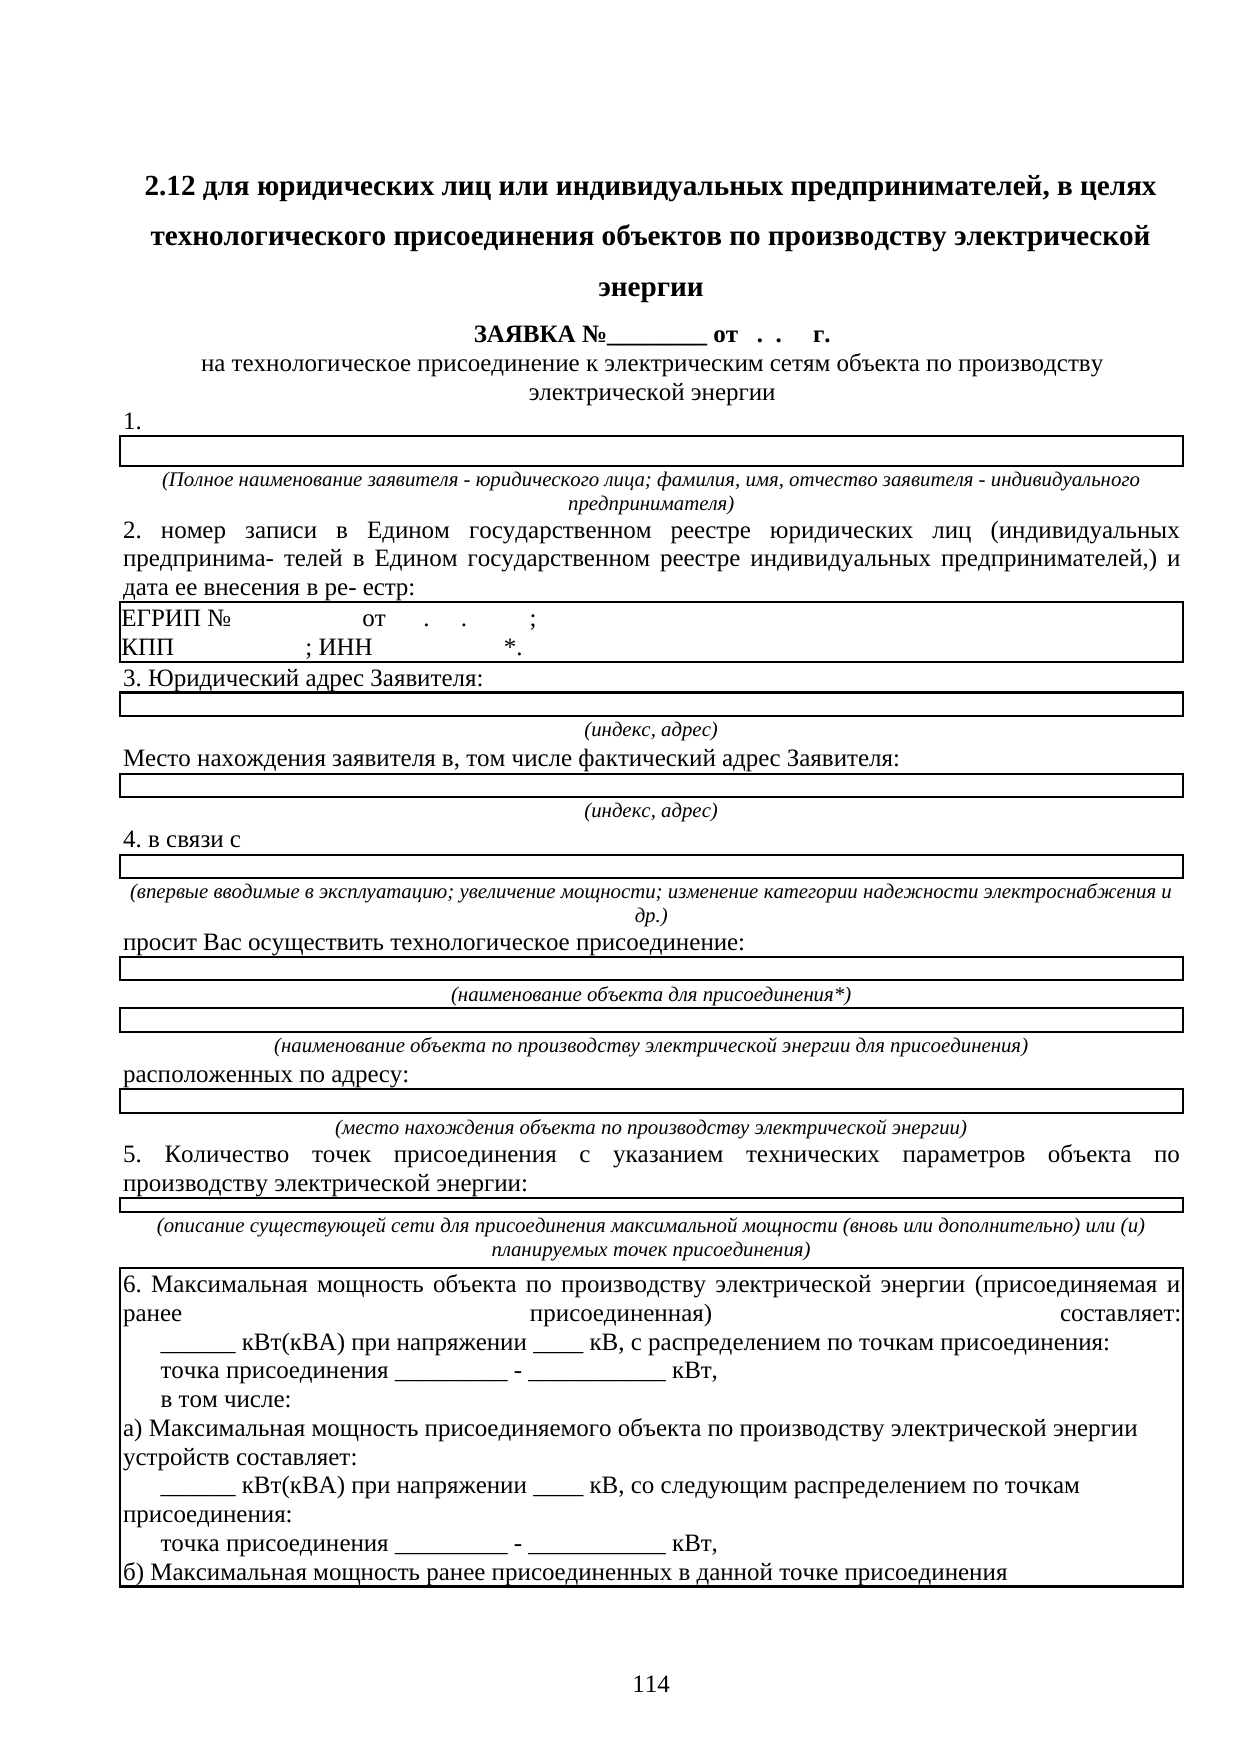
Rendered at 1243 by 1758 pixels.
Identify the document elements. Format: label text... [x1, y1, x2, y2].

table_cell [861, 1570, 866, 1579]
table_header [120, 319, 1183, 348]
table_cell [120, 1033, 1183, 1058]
subtitle 2.12 для юридических лиц или индивидуальных предпринимателей, в целях технологического присоединения объектов по производству электрической энергии [118, 168, 1183, 302]
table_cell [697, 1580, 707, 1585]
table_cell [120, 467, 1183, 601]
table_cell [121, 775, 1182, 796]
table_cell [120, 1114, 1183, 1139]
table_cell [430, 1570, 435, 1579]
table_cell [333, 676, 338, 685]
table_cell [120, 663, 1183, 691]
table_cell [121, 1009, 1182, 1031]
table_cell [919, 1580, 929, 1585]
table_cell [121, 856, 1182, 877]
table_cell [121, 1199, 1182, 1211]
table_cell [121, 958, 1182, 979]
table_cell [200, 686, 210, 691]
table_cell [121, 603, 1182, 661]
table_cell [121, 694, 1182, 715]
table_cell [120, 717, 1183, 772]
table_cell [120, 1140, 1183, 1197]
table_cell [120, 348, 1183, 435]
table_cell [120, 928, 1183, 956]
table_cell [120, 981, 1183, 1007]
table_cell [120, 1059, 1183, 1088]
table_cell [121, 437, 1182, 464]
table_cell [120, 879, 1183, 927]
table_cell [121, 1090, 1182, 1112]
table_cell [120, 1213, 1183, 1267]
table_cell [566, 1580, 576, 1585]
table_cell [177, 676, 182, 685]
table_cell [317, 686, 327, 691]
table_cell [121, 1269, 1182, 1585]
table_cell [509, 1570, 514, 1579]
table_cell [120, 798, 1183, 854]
